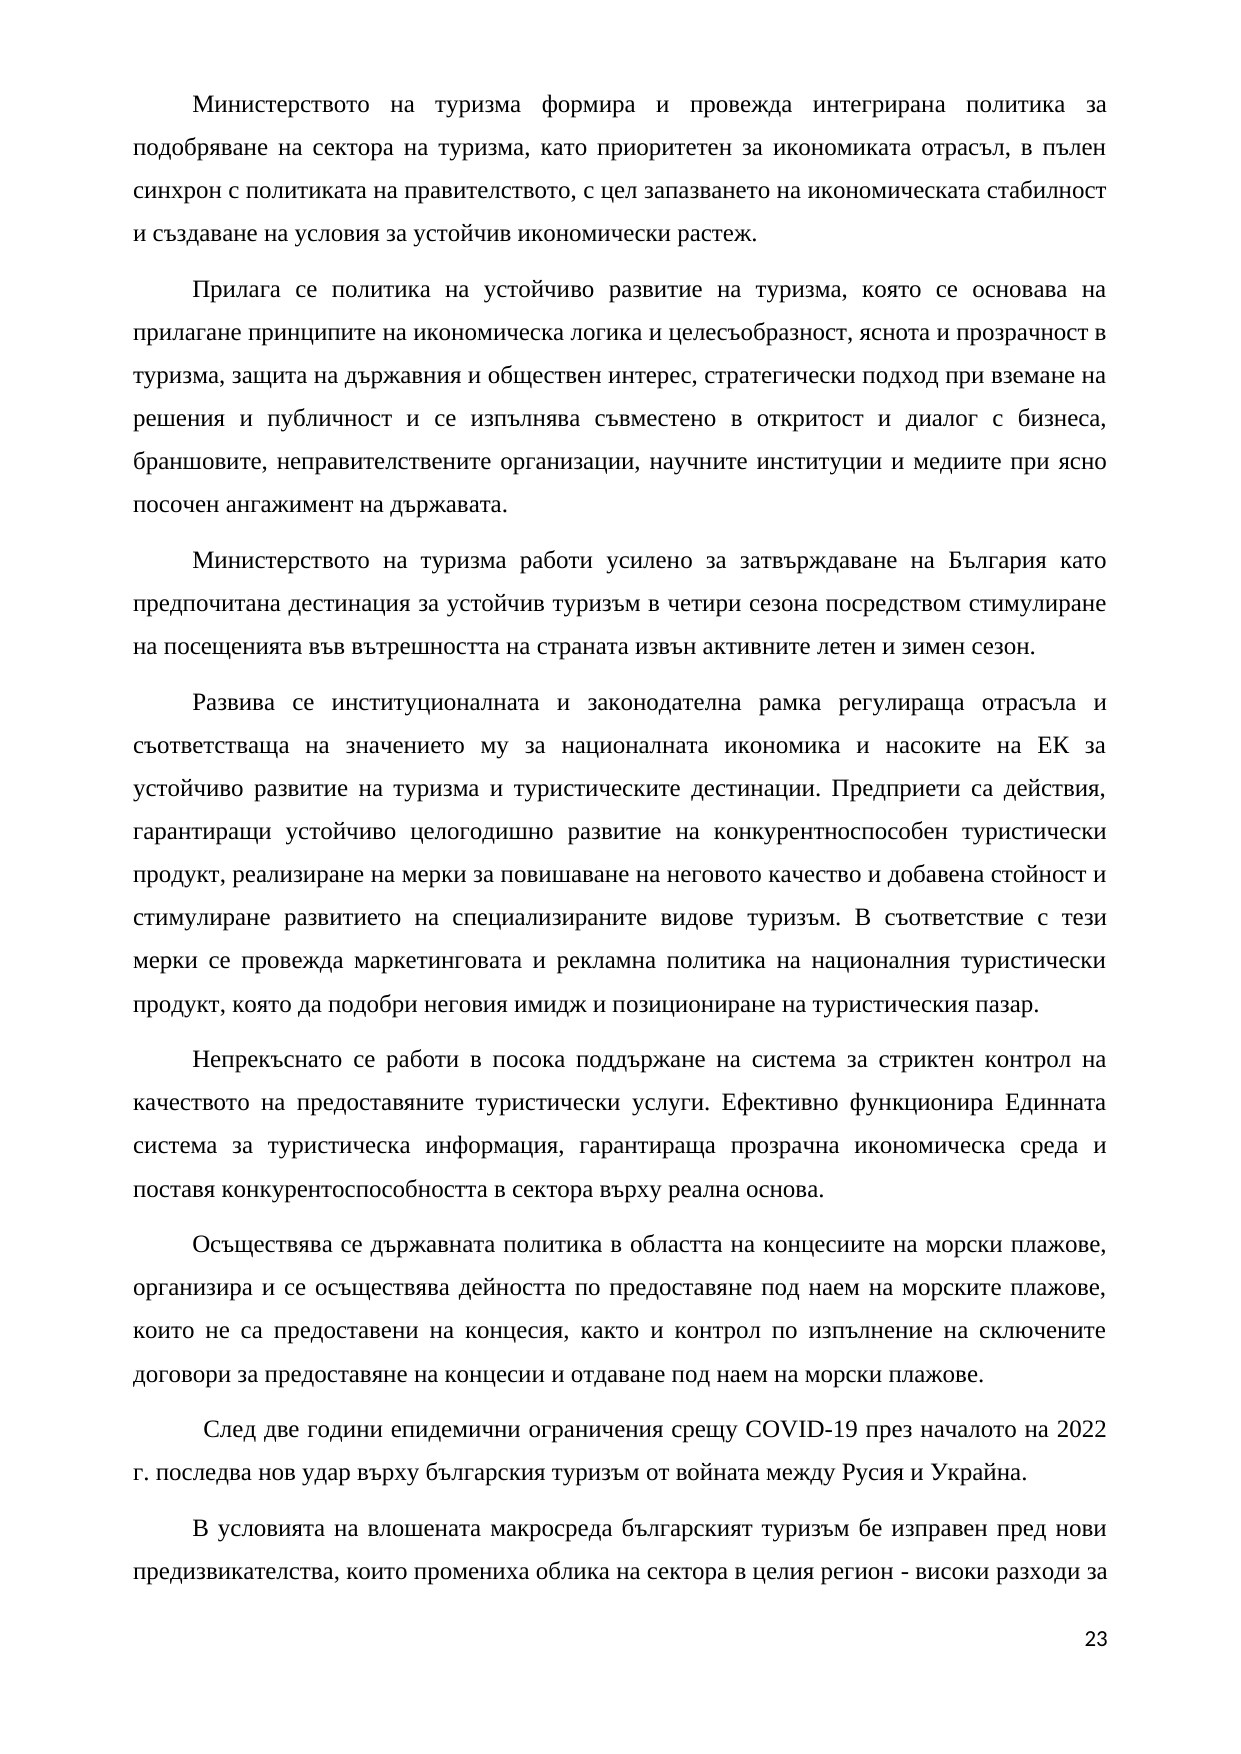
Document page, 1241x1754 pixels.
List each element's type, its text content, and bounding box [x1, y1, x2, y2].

text Непрекъснато се работи в посока поддържане на система за стриктен контрол на качеството на предоставяните туристически услуги. Ефективно функционира Единната система за туристическа информация, гарантираща прозрачна икономическа среда и поставя конкурентоспособността в сектора върху реална основа. [133, 1044, 1107, 1202]
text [133, 1513, 1107, 1585]
text Министерството на туризма работи усилено за затвърждаване на България като предпочитана дестинация за устойчив туризъм в четири сезона посредством стимулиране на посещенията във вътрешността на страната извън активните летен и зимен сезон. [133, 545, 1107, 660]
text След две години епидемични ограничения срещу COVID-19 през началото на 2022 г. последва нов удар върху българския туризъм от войната между Русия и Украйна. [133, 1414, 1107, 1486]
text Прилага се политика на устойчиво развитие на туризма, която се основава на прилагане принципите на икономическа логика и целесъобразност, яснота и прозрачност в туризма, защита на държавния и обществен интерес, стратегически подход при вземане на решения и публичност и се изпълнява съвместено в откритост и диалог с бизнеса, браншовите, неправителствените организации, научните институции и медиите при ясно посочен ангажимент на държавата. [133, 274, 1107, 518]
text Осъществява се държавната политика в областта на концесиите на морски плажове, организира и се осъществява дейността по предоставяне под наем на морските плажове, които не са предоставени на концесия, както и контрол по изпълнение на сключените договори за предоставяне на концесии и отдаване под наем на морски плажове. [133, 1229, 1107, 1387]
text Министерството на туризма формира и провежда интегрирана политика за подобряване на сектора на туризма, като приоритетен за икономиката отрасъл, в пълен синхрон с политиката на правителството, с цел запазването на икономическата стабилност и създаване на условия за устойчив икономически растеж. [133, 89, 1107, 247]
text Развива се институционалната и законодателна рамка регулираща отрасъла и съответстваща на значението му за националната икономика и насоките на ЕК за устойчиво развитие на туризма и туристическите дестинации. Предприети са действия, гарантиращи устойчиво целогодишно развитие на конкурентноспособен туристически продукт, реализиране на мерки за повишаване на неговото качество и добавена стойност и стимулиране развитието на специализираните видове туризъм. В съответствие с тези мерки се провежда маркетинговата и рекламна политика на националния туристически продукт, която да подобри неговия имидж и позициониране на туристическия пазар. [133, 687, 1107, 1017]
